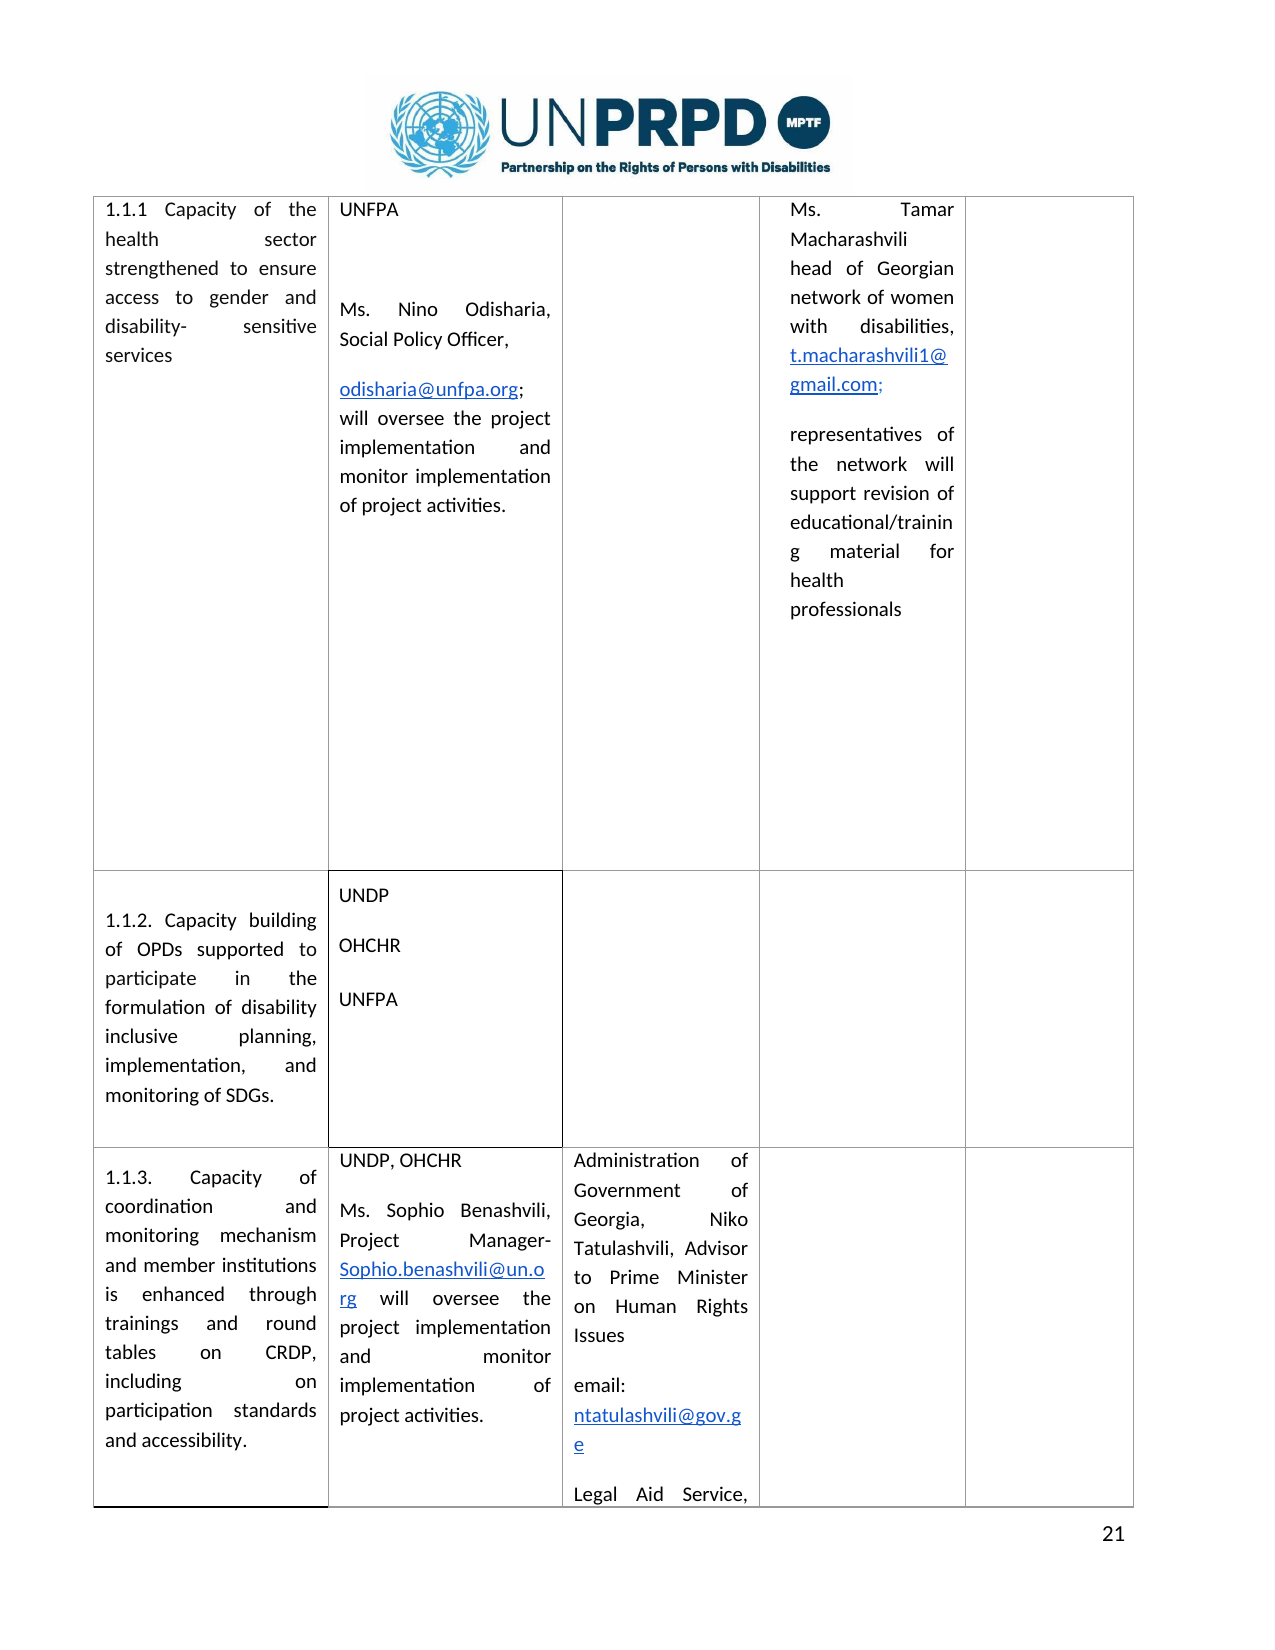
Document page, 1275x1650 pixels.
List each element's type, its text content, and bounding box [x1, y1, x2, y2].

table_cell 1.1.2. Capacity building of OPDs supported to participate in the formulation of disability inclusive planning, implementation, and monitoring of SDGs. [94, 871, 328, 1147]
table_cell [760, 871, 965, 1147]
table_cell 1.1.1 Capacity of the health sector strengthened to ensure access to gender and disability- sensitive services [94, 197, 328, 870]
table_cell UNFPA Ms. Nino Odisharia, Social Policy Officer, odisharia@unfpa.org; will oversee the project implementation and monitor implementation of project activities. [329, 197, 562, 870]
table_cell [760, 1148, 965, 1506]
table_cell [966, 1148, 1133, 1506]
table_cell [966, 871, 1133, 1147]
table_cell [966, 197, 1133, 870]
table_cell [563, 197, 759, 870]
table_cell Ms. Tamar Macharashvili head of Georgian network of women with disabilities, t.macharashvili1@gmail.com; representatives of the network will support revision of educational/training material for health professionals [760, 197, 965, 870]
table_cell UNDP OHCHR UNFPA [329, 871, 562, 1147]
table_cell [563, 871, 759, 1147]
picture [365, 75, 854, 196]
